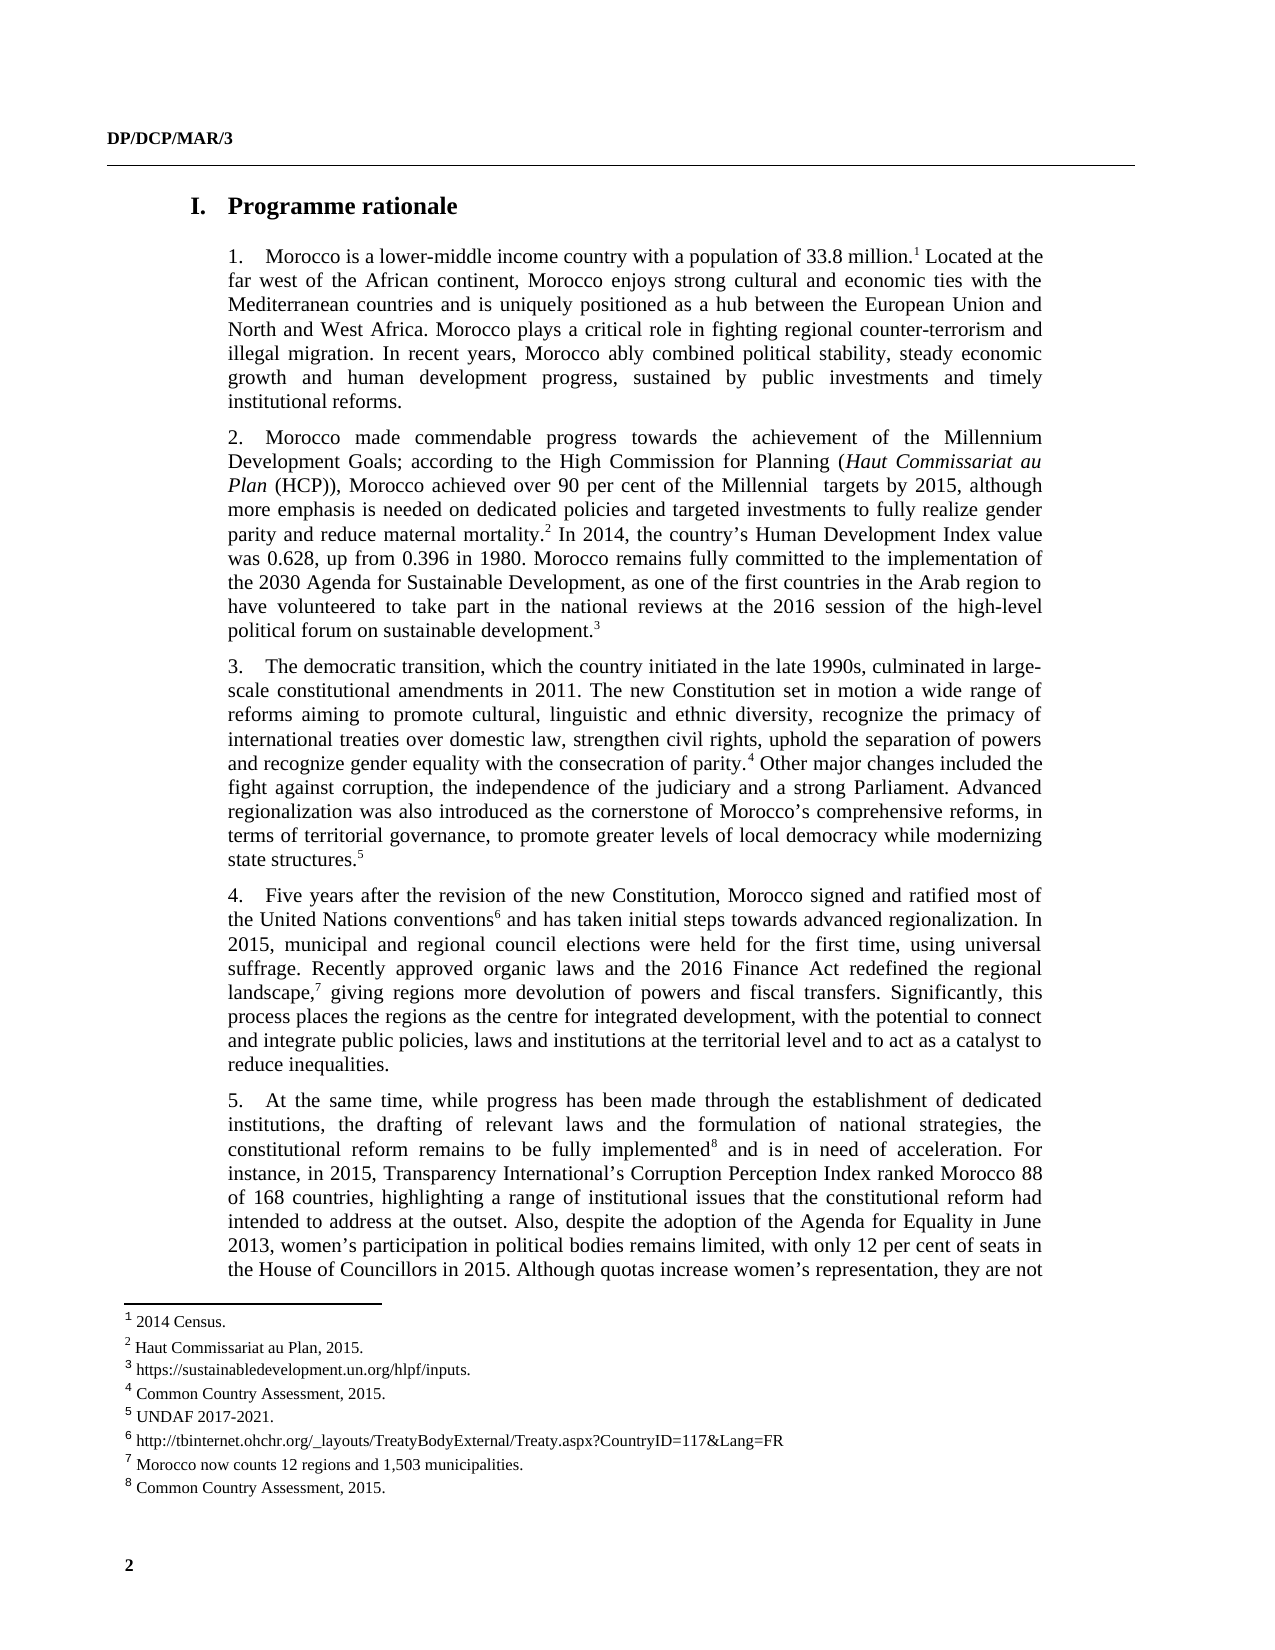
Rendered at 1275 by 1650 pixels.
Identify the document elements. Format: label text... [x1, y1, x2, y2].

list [228, 1088, 1043, 1281]
list The democratic transition, which the country initiated in the late 1990s, culminated in large-scale constitutional amendments in 2011. The new Constitution set in motion a wide range of reforms aiming to promote cultural, linguistic and ethnic diversity, recognize the primacy of international treaties over domestic law, strengthen civil rights, uphold the separation of powers and recognize gender equality with the consecration of parity. Other major changes included the fight against corruption, the independence of the judiciary and a strong Parliament. Advanced regionalization was also introduced as the cornerstone of Morocco’s comprehensive reforms, in terms of territorial governance, to promote greater levels of local democracy while modernizing state structures. [228, 654, 1043, 871]
list Morocco is a lower-middle income country with a population of 33.8 million. Located at the far west of the African continent, Morocco enjoys strong cultural and economic ties with the Mediterranean countries and is uniquely positioned as a hub between the European Union and North and West Africa. Morocco plays a critical role in fighting regional counter-terrorism and illegal migration. In recent years, Morocco ably combined political stability, steady economic growth and human development progress, sustained by public investments and timely institutional reforms. [228, 244, 1043, 413]
list Five years after the revision of the new Constitution, Morocco signed and ratified most of the United Nations conventions and has taken initial steps towards advanced regionalization. In 2015, municipal and regional council elections were held for the first time, using universal suffrage. Recently approved organic laws and the 2016 Finance Act redefined the regional landscape, giving regions more devolution of powers and fiscal transfers. Significantly, this process places the regions as the centre for integrated development, with the potential to connect and integrate public policies, laws and institutions at the territorial level and to act as a catalyst to reduce inequalities. [228, 883, 1043, 1076]
list Morocco made commendable progress towards the achievement of the Millennium Development Goals; according to the High Commission for Planning (Haut Commissariat au Plan (HCP)), Morocco achieved over 90 per cent of the Millennial targets by 2015, although more emphasis is needed on dedicated policies and targeted investments to fully realize gender parity and reduce maternal mortality. In 2014, the country’s Human Development Index value was 0.628, up from 0.396 in 1980. Morocco remains fully committed to the implementation of the 2030 Agenda for Sustainable Development, as one of the first countries in the Arab region to have volunteered to take part in the national reviews at the 2016 session of the high-level political forum on sustainable development. [228, 425, 1043, 642]
subtitle Programme rationale [190, 191, 1043, 220]
